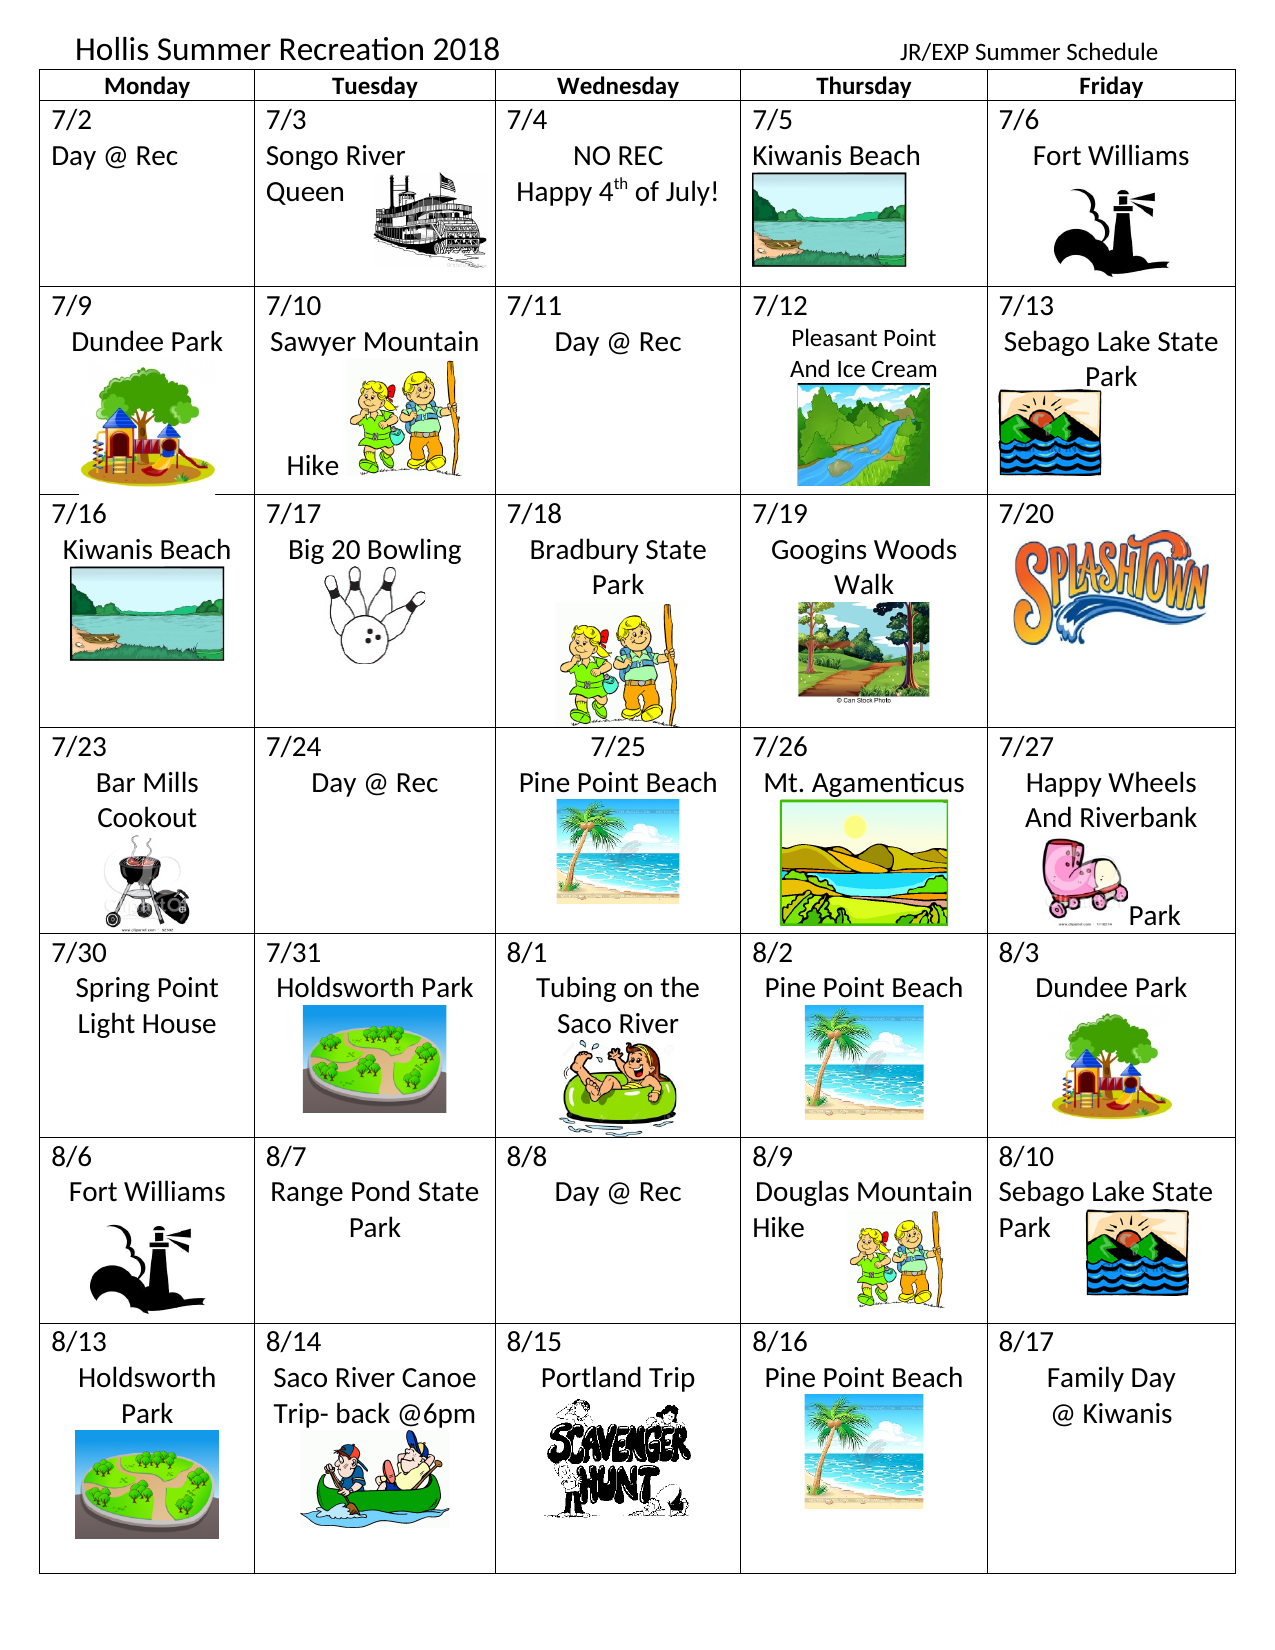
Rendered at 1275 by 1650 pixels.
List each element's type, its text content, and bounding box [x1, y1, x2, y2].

table_cell 7/13 Sebago Lake State Park [988, 287, 1235, 494]
table_cell 7/27 Happy Wheels And Riverbank Park [988, 728, 1235, 933]
picture [1085, 1209, 1189, 1296]
table_cell 8/16 Pine Point Beach [741, 1324, 987, 1572]
table_cell 8/10 Sebago Lake State Park [988, 1138, 1235, 1322]
picture [539, 1394, 697, 1524]
picture [345, 358, 463, 476]
table_cell 7/23 Bar Mills Cookout [40, 728, 254, 933]
picture [69, 566, 225, 661]
table_cell 8/2 Pine Point Beach [741, 934, 987, 1137]
table_cell 7/2 Day @ Rec [40, 101, 254, 286]
picture [1050, 1005, 1173, 1127]
table_cell 7/10 Sawyer Mountain Hike [255, 287, 495, 494]
picture [798, 602, 930, 704]
table_cell 8/8 Day @ Rec [496, 1138, 740, 1322]
table_header Wednesday [496, 70, 740, 100]
picture [556, 799, 680, 904]
table_cell 8/17 Family Day @ Kiwanis [988, 1324, 1235, 1572]
picture [75, 1430, 219, 1539]
text Hollis Summer Recreation 2018 JR/EXP Summer Schedule [75, 28, 1200, 69]
picture [324, 566, 426, 664]
picture [804, 1005, 924, 1120]
table_header Thursday [741, 70, 987, 100]
table_cell 7/24 Day @ Rec [255, 728, 495, 933]
table_header Tuesday [255, 70, 495, 100]
picture [87, 1209, 207, 1323]
picture [559, 1040, 677, 1137]
picture [846, 1209, 946, 1308]
table_cell 7/3 Songo River Queen [255, 101, 495, 286]
picture [555, 602, 681, 727]
picture [100, 835, 194, 932]
table_cell 8/6 Fort Williams [40, 1138, 254, 1322]
table_cell 7/25 Pine Point Beach [496, 728, 740, 933]
table_cell 8/3 Dundee Park [988, 934, 1235, 1137]
picture [752, 172, 907, 267]
table_cell 7/9 Dundee Park [40, 287, 254, 494]
picture [797, 383, 930, 486]
table_cell 7/16 Kiwanis Beach [40, 495, 254, 727]
table_cell 8/13 Holdsworth Park [40, 1324, 254, 1572]
table_cell 7/31 Holdsworth Park [255, 934, 495, 1137]
table_cell 7/4 NO REC Happy 4th of July! [496, 101, 740, 286]
table_cell 7/6 Fort Williams [988, 101, 1235, 286]
table_cell 8/7 Range Pond State Park [255, 1138, 495, 1322]
picture [1041, 835, 1129, 926]
table_cell 7/20 [988, 495, 1235, 727]
table_cell 8/14 Saco River Canoe Trip- back @6pm [255, 1324, 495, 1572]
table_cell 7/5 Kiwanis Beach [741, 101, 987, 286]
table_cell 7/18 Bradbury State Park [496, 495, 740, 727]
table_cell 8/9 Douglas Mountain Hike [741, 1138, 987, 1322]
table_cell 7/12 Pleasant Point And Ice Cream [741, 287, 987, 494]
table_cell 7/11 Day @ Rec [496, 287, 740, 494]
table_cell 7/19 Googins Woods Walk [741, 495, 987, 727]
table_cell 8/1 Tubing on the Saco River [496, 934, 740, 1137]
picture [998, 389, 1102, 476]
picture [1051, 172, 1171, 286]
picture [373, 172, 487, 268]
table_header Friday [988, 70, 1235, 100]
picture [1013, 530, 1209, 645]
table_cell 7/30 Spring Point Light House [40, 934, 254, 1137]
picture [804, 1394, 924, 1509]
table_cell 7/17 Big 20 Bowling [255, 495, 495, 727]
picture [779, 799, 949, 926]
picture [79, 358, 216, 495]
table_cell 8/15 Portland Trip [496, 1324, 740, 1572]
picture [300, 1430, 450, 1528]
picture [302, 1005, 447, 1113]
table_header Monday [40, 70, 254, 100]
table_cell 7/26 Mt. Agamenticus [741, 728, 987, 933]
